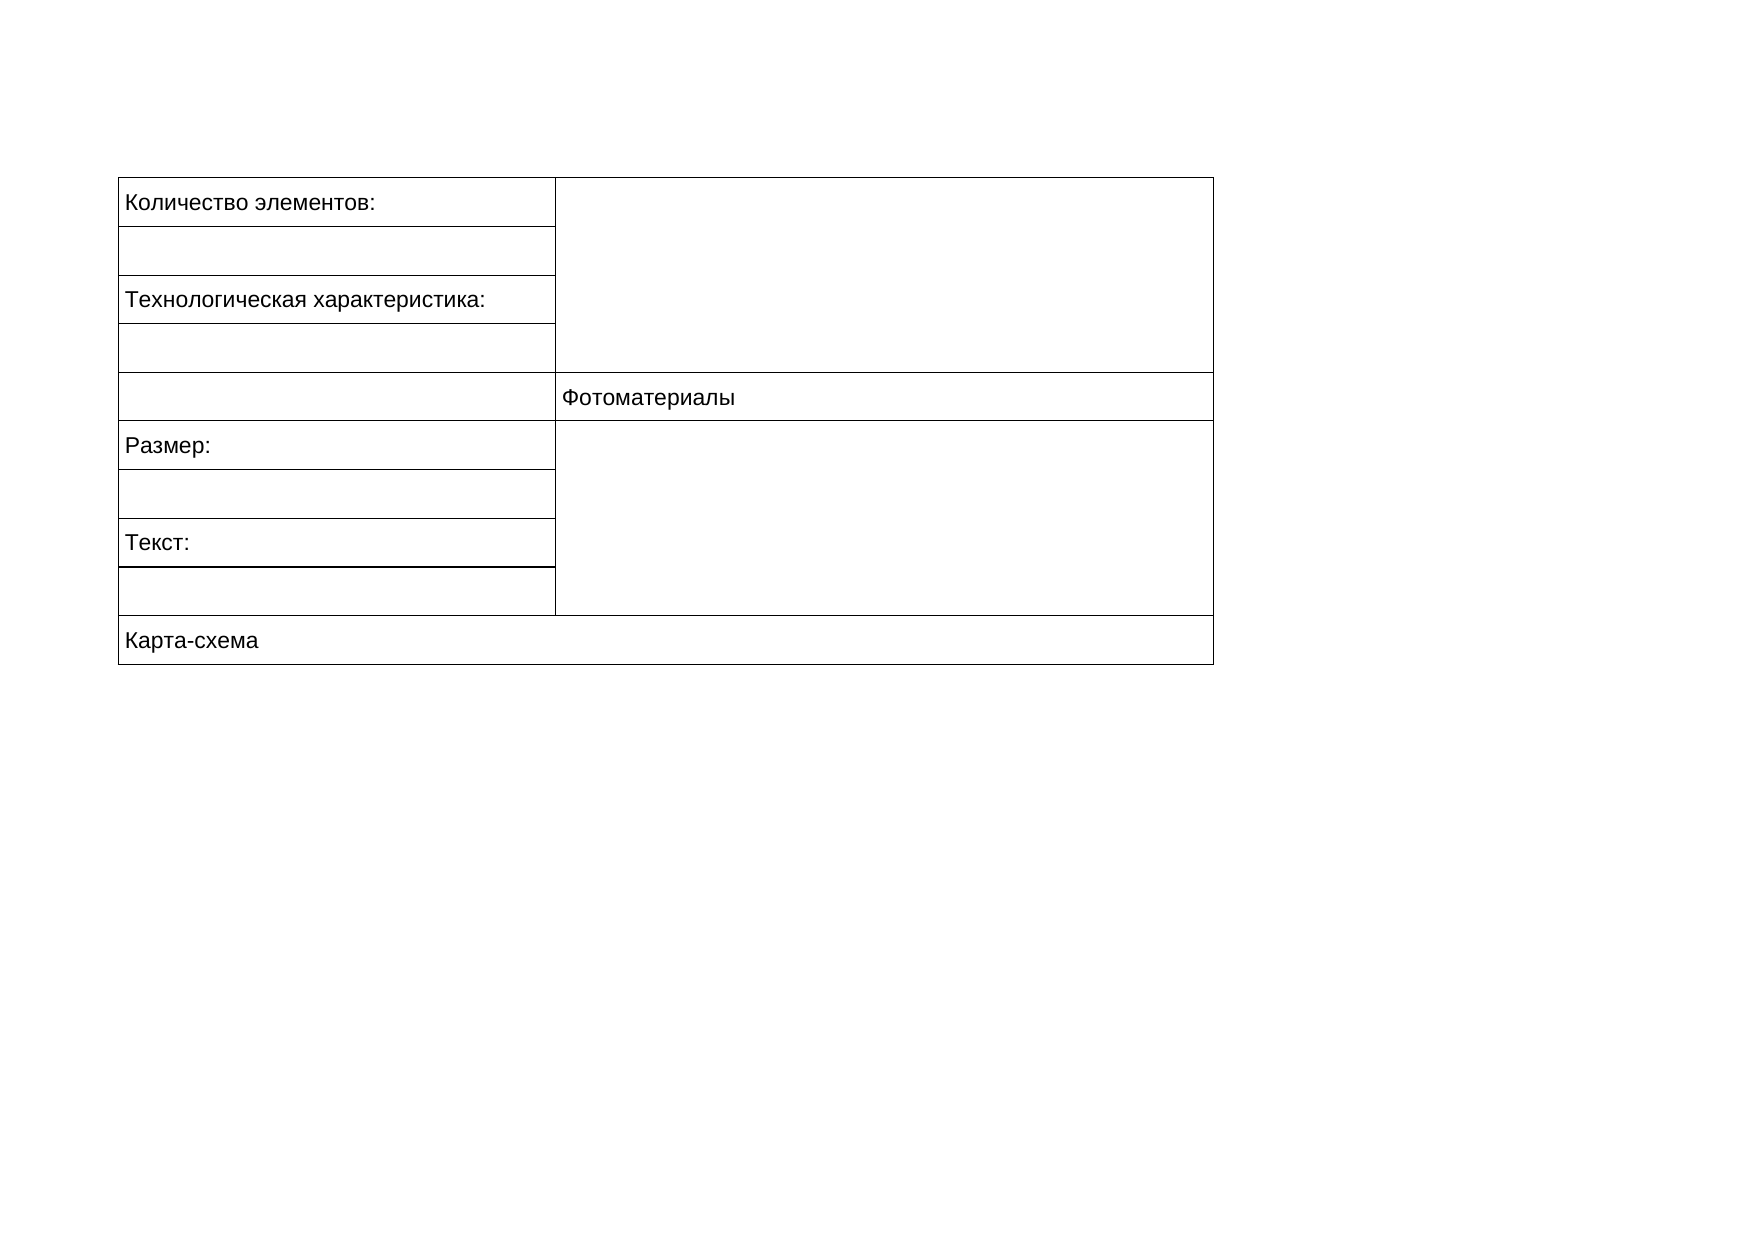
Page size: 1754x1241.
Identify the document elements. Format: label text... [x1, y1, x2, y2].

table_cell Размер: [119, 421, 555, 469]
table_cell [556, 421, 1213, 615]
table_cell Фотоматериалы [556, 373, 1213, 420]
table_cell [119, 227, 555, 274]
table_cell Количество элементов: [119, 178, 555, 226]
table_cell [119, 568, 555, 615]
table_cell [119, 373, 555, 420]
table_cell Технологическая характеристика: [119, 276, 555, 323]
table_cell Карта-схема [119, 616, 1213, 664]
table_cell [119, 470, 555, 518]
table_cell Текст: [119, 519, 555, 566]
table_cell [119, 324, 555, 372]
